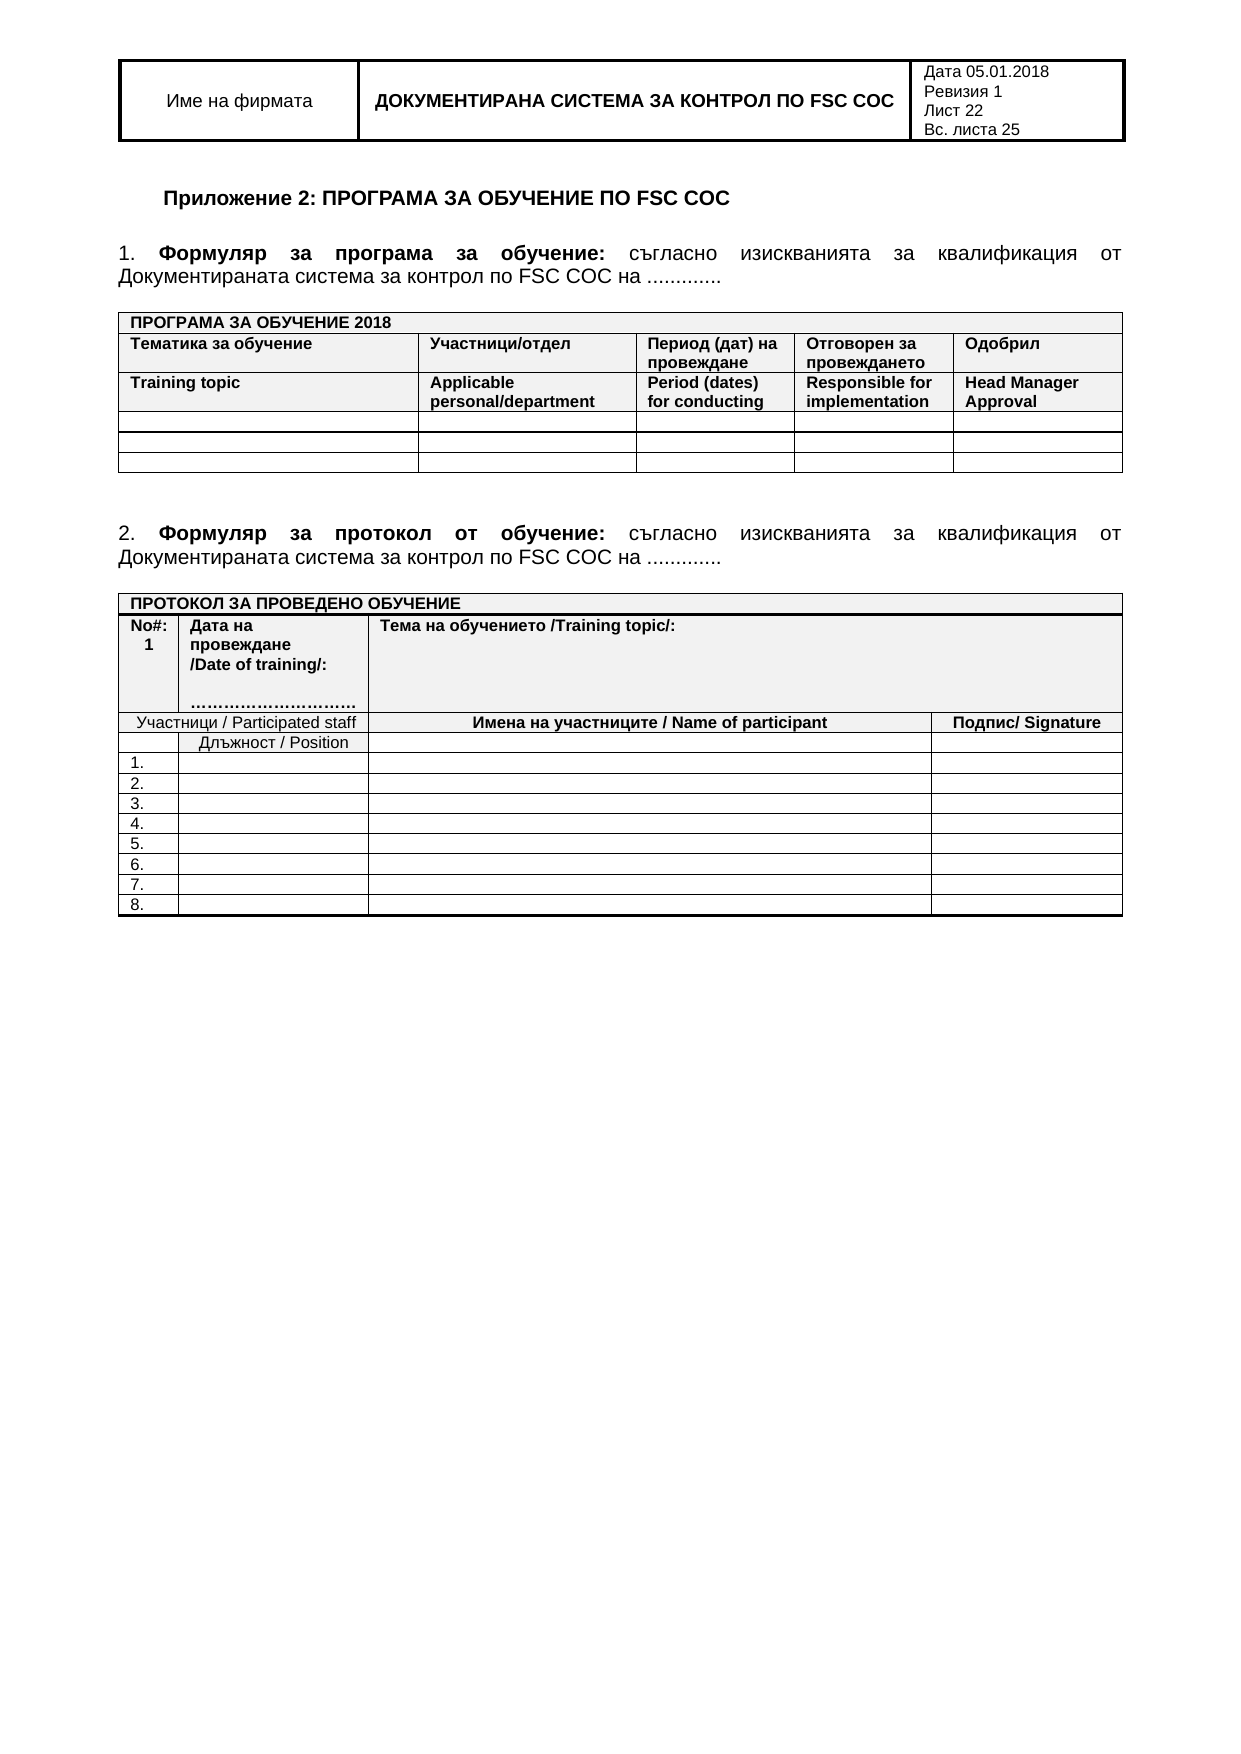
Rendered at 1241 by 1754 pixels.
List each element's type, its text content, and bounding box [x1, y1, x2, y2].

table_cell [369, 895, 931, 914]
table_cell [637, 433, 794, 452]
table_cell [369, 854, 931, 873]
table_cell Длъжност / Position [179, 733, 368, 752]
table_cell [369, 774, 931, 793]
table_cell 4. [119, 814, 178, 833]
table_cell [932, 875, 1122, 894]
table_cell Training topic [119, 373, 418, 411]
table_cell 8. [119, 895, 178, 914]
table_cell [369, 875, 931, 894]
table_cell 1. [119, 753, 178, 772]
table_cell Подпис/ Signature [932, 713, 1122, 732]
table_cell [369, 794, 931, 813]
list 2. Формуляр за протокол от обучение: съгласно изискванията за квалификация от Документираната система за контрол по FSC COC на ............. [118, 521, 1122, 569]
table_cell [119, 412, 418, 431]
table_cell [369, 753, 931, 772]
table_cell No#: 1 [119, 616, 178, 712]
table_cell Одобрил [954, 334, 1122, 372]
table_cell [795, 453, 953, 472]
table_cell [932, 774, 1122, 793]
table_cell [637, 453, 794, 472]
table_cell 3. [119, 794, 178, 813]
table_cell [932, 794, 1122, 813]
table_cell [179, 753, 368, 772]
table_cell [179, 794, 368, 813]
table_cell Дата на провеждане /Date of training/: ………………………… [179, 616, 368, 712]
subtitle Приложение 2: ПРОГРАМА ЗА ОБУЧЕНИЕ ПО FSC COC [163, 186, 1122, 210]
table_cell [179, 895, 368, 914]
table_cell Period (dates) for conducting [637, 373, 794, 411]
table_cell [369, 834, 931, 853]
table_cell [932, 733, 1122, 752]
table_cell Период (дат) на провеждане [637, 334, 794, 372]
list 1. Формуляр за програма за обучение: съгласно изискванията за квалификация от Документираната система за контрол по FSC COC на ............. [118, 240, 1122, 288]
table_cell [932, 814, 1122, 833]
table_cell [954, 453, 1122, 472]
table_cell [932, 895, 1122, 914]
table_cell Имена на участниците / Name of participant [369, 713, 931, 732]
table_cell Responsible for implementation [795, 373, 953, 411]
table_cell Тематика за обучение [119, 334, 418, 372]
table_cell Head Manager Approval [954, 373, 1122, 411]
table_cell 6. [119, 854, 178, 873]
table_cell [954, 412, 1122, 431]
table_cell [795, 412, 953, 431]
table_cell 7. [119, 875, 178, 894]
table_cell [179, 875, 368, 894]
table_cell [932, 753, 1122, 772]
table_cell [954, 433, 1122, 452]
table_cell Участници / Participated staff [119, 713, 368, 732]
table_cell [119, 453, 418, 472]
table_cell Тема на обучението /Training topic/: [369, 616, 1122, 712]
table_cell [179, 774, 368, 793]
table_header ПРОТОКОЛ ЗА ПРОВЕДЕНО ОБУЧЕНИЕ [119, 594, 1122, 613]
table_header ПРОГРАМА ЗА ОБУЧЕНИЕ 2018 [119, 313, 1122, 332]
table_cell Участници/отдел [419, 334, 636, 372]
table_cell [179, 854, 368, 873]
table_cell [119, 433, 418, 452]
table_cell [795, 433, 953, 452]
table_cell Applicable personal/department [419, 373, 636, 411]
table_cell [419, 433, 636, 452]
table_cell [419, 453, 636, 472]
table_cell 5. [119, 834, 178, 853]
table_cell [369, 733, 931, 752]
table_cell [637, 412, 794, 431]
table_cell [179, 814, 368, 833]
table_cell 2. [119, 774, 178, 793]
table_cell [932, 854, 1122, 873]
table_cell [932, 834, 1122, 853]
table_cell [369, 814, 931, 833]
table_cell [179, 834, 368, 853]
table_cell [419, 412, 636, 431]
table_cell Отговорен за провеждането [795, 334, 953, 372]
table_cell [119, 733, 178, 752]
